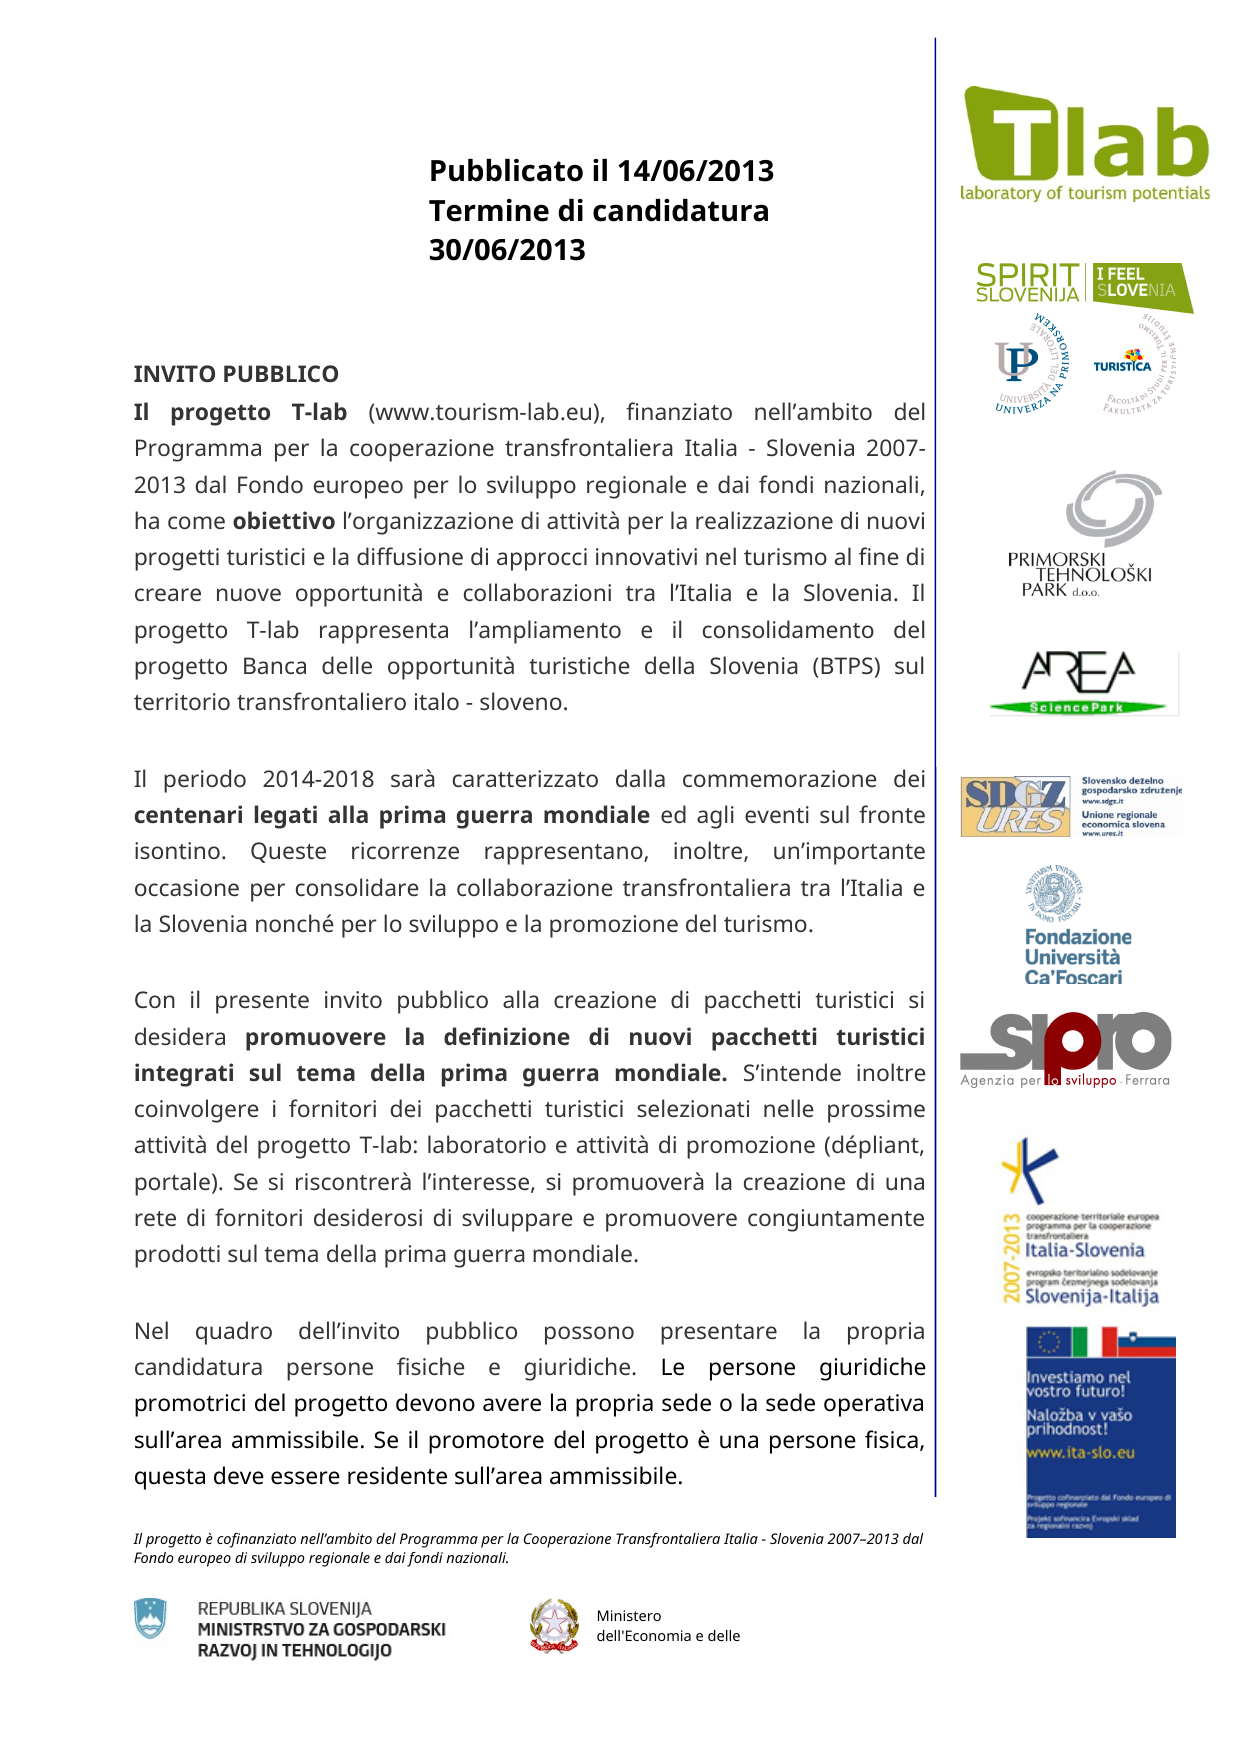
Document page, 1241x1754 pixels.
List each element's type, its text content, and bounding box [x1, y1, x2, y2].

picture [529, 1598, 580, 1655]
text Con il presente invito pubblico alla creazione di pacchetti turistici si desidera promuovere la definizione di nuovi pacchetti turistici integrati sul tema della prima guerra mondiale. S’intende inoltre coinvolgere i fornitori dei pacchetti turistici selezionati nelle prossime attività del progetto T-lab: laboratorio e attività di promozione (dépliant, portale). Se si riscontrerà l’interesse, si promuoverà la creazione di una rete di fornitori desiderosi di sviluppare e promuovere congiuntamente prodotti sul tema della prima guerra mondiale. [133, 984, 927, 1269]
text Il periodo 2014-2018 sarà caratterizzato dalla commemorazione dei centenari legati alla prima guerra mondiale ed agli eventi sul fronte isontino. Queste ricorrenze rappresentano, inoltre, un’importante occasione per consolidare la collaborazione transfrontaliera tra l’Italia e la Slovenia nonché per lo sviluppo e la promozione del turismo. [133, 763, 927, 939]
picture [976, 263, 1194, 314]
text Termine di candidatura 30/06/2013 [428, 190, 927, 269]
text INVITO PUBBLICO [133, 358, 927, 389]
text Pubblicato il 14/06/2013 [428, 150, 927, 190]
picture [989, 651, 1182, 719]
picture [134, 1598, 459, 1669]
text Nel quadro dell’invito pubblico possono presentare la propria candidatura persone fisiche e giuridiche. Le persone giuridiche promotrici del progetto devono avere la propria sede o la sede operativa sull’area ammissibile. Se il promotore del progetto è una persone fisica, questa deve essere residente sull’area ammissibile. [133, 1315, 927, 1491]
text Il progetto T-lab (www.tourism-lab.eu), finanziato nell’ambito del Programma per la cooperazione transfrontaliera Italia - Slovenia 2007-2013 dal Fondo europeo per lo sviluppo regionale e dai fondi nazionali, ha come obiettivo l’organizzazione di attività per la realizzazione di nuovi progetti turistici e la diffusione di approcci innovativi nel turismo al fine di creare nuove opportunità e collaborazioni tra l’Italia e la Slovenia. Il progetto T-lab rappresenta l’ampliamento e il consolidamento del progetto Banca delle opportunità turistiche della Slovenia (BTPS) sul territorio transfrontaliero italo - sloveno. [133, 396, 927, 717]
